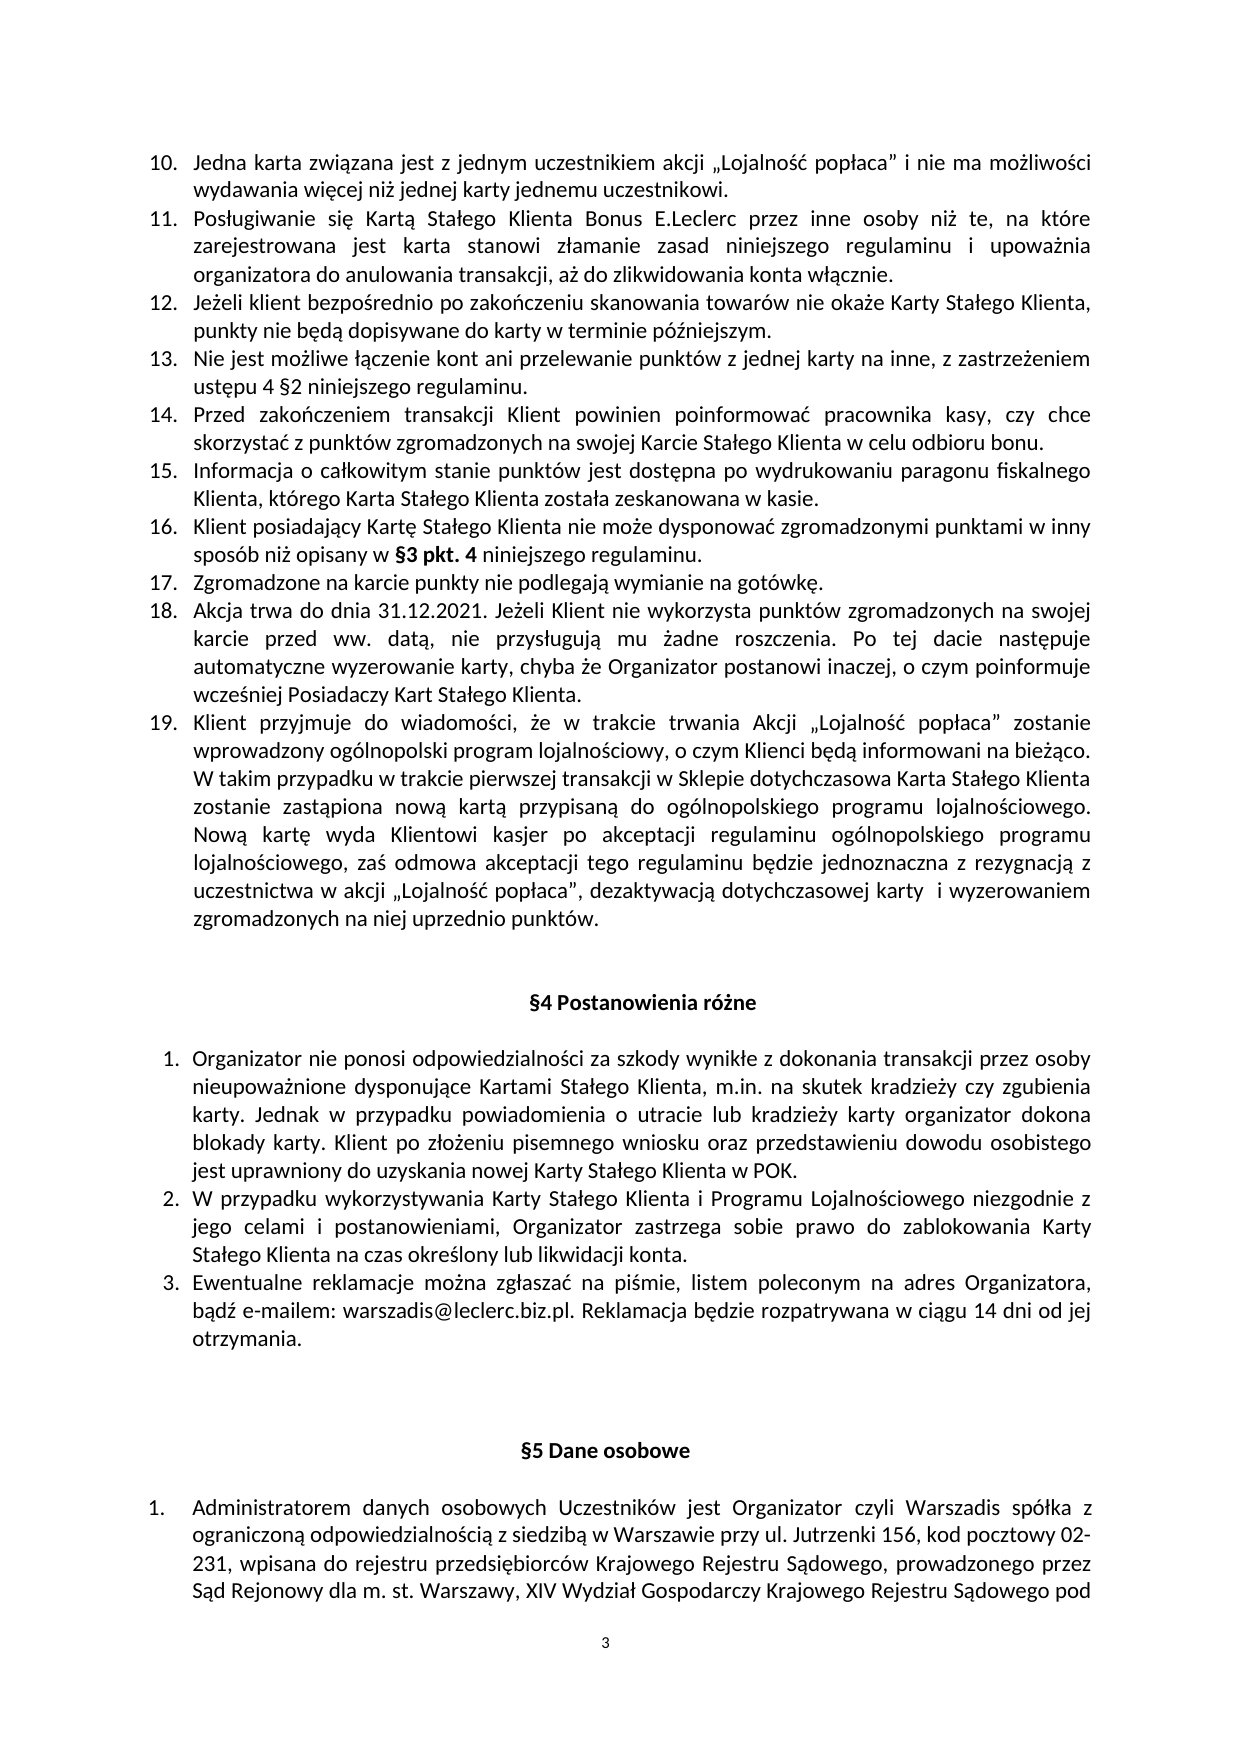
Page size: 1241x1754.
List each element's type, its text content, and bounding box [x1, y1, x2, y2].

list Jeżeli klient bezpośrednio po zakończeniu skanowania towarów nie okaże Karty Stałego Klienta, punkty nie będą dopisywane do karty w terminie późniejszym. [149, 288, 1093, 344]
list Posługiwanie się Kartą Stałego Klienta Bonus E.Leclerc przez inne osoby niż te, na które zarejestrowana jest karta stanowi złamanie zasad niniejszego regulaminu i upoważnia organizatora do anulowania transakcji, aż do zlikwidowania konta włącznie. [149, 204, 1093, 288]
list Klient przyjmuje do wiadomości, że w trakcie trwania Akcji „Lojalność popłaca” zostanie wprowadzony ogólnopolski program lojalnościowy, o czym Klienci będą informowani na bieżąco. W takim przypadku w trakcie pierwszej transakcji w Sklepie dotychczasowa Karta Stałego Klienta zostanie zastąpiona nową kartą przypisaną do ogólnopolskiego programu lojalnościowego. Nową kartę wyda Klientowi kasjer po akceptacji regulaminu ogólnopolskiego programu lojalnościowego, zaś odmowa akceptacji tego regulaminu będzie jednoznaczna z rezygnacją z uczestnictwa w akcji „Lojalność popłaca”, dezaktywacją dotychczasowej karty i wyzerowaniem zgromadzonych na niej uprzednio punktów. [149, 708, 1093, 932]
list Akcja trwa do dnia 31.12.2021. Jeżeli Klient nie wykorzysta punktów zgromadzonych na swojej karcie przed ww. datą, nie przysługują mu żadne roszczenia. Po tej dacie następuje automatyczne wyzerowanie karty, chyba że Organizator postanowi inaczej, o czym poinformuje wcześniej Posiadaczy Kart Stałego Klienta. [149, 596, 1093, 708]
list Przed zakończeniem transakcji Klient powinien poinformować pracownika kasy, czy chce skorzystać z punktów zgromadzonych na swojej Karcie Stałego Klienta w celu odbioru bonu. [149, 400, 1093, 456]
list Ewentualne reklamacje można zgłaszać na piśmie, listem poleconym na adres Organizatora, bądź e-mailem: warszadis@leclerc.biz.pl. Reklamacja będzie rozpatrywana w ciągu 14 dni od jej otrzymania. [162, 1268, 1093, 1352]
list Jedna karta związana jest z jednym uczestnikiem akcji „Lojalność popłaca” i nie ma możliwości wydawania więcej niż jednej karty jednemu uczestnikowi. [149, 148, 1093, 204]
text §5 Dane osobowe [118, 1437, 1093, 1464]
list Organizator nie ponosi odpowiedzialności za szkody wynikłe z dokonania transakcji przez osoby nieupoważnione dysponujące Kartami Stałego Klienta, m.in. na skutek kradzieży czy zgubienia karty. Jednak w przypadku powiadomienia o utracie lub kradzieży karty organizator dokona blokady karty. Klient po złożeniu pisemnego wniosku oraz przedstawieniu dowodu osobistego jest uprawniony do uzyskania nowej Karty Stałego Klienta w POK. [162, 1044, 1093, 1184]
list W przypadku wykorzystywania Karty Stałego Klienta i Programu Lojalnościowego niezgodnie z jego celami i postanowieniami, Organizator zastrzega sobie prawo do zablokowania Karty Stałego Klienta na czas określony lub likwidacji konta. [162, 1184, 1093, 1268]
list Klient posiadający Kartę Stałego Klienta nie może dysponować zgromadzonymi punktami w inny sposób niż opisany w §3 pkt. 4 niniejszego regulaminu. [149, 512, 1093, 568]
list Zgromadzone na karcie punkty nie podlegają wymianie na gotówkę. [149, 568, 1093, 596]
list Nie jest możliwe łączenie kont ani przelewanie punktów z jednej karty na inne, z zastrzeżeniem ustępu 4 §2 niniejszego regulaminu. [149, 344, 1093, 400]
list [148, 1493, 1093, 1605]
list §4 Postanowienia różne [193, 988, 1093, 1016]
list Informacja o całkowitym stanie punktów jest dostępna po wydrukowaniu paragonu fiskalnego Klienta, którego Karta Stałego Klienta została zeskanowana w kasie. [149, 456, 1093, 512]
